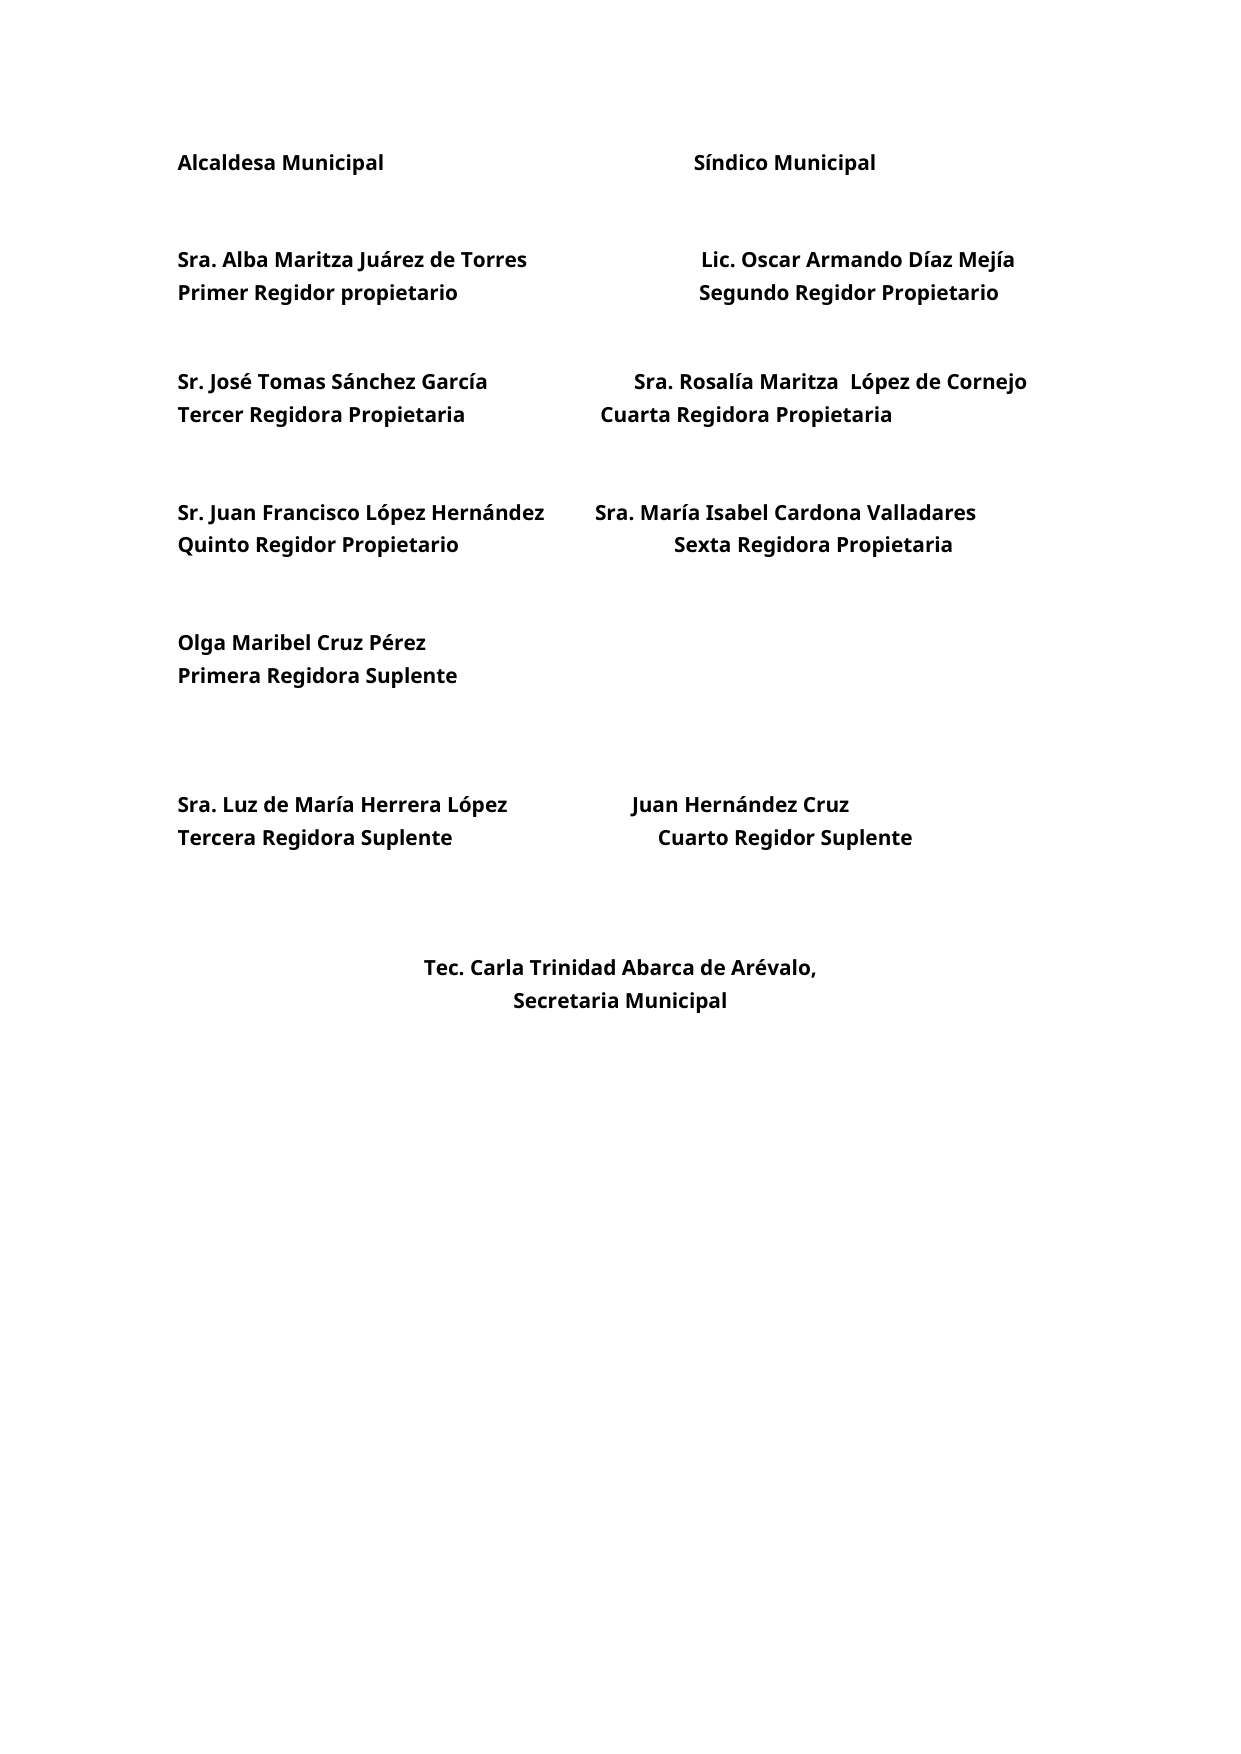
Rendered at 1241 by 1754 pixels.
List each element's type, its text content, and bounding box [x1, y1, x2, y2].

text Primer Regidor propietario Segundo Regidor Propietario [177, 278, 1063, 306]
text Olga Maribel Cruz Pérez [177, 628, 1063, 657]
text Primera Regidora Suplente [177, 661, 1063, 689]
text Sra. Luz de María Herrera López Juan Hernández Cruz [177, 791, 1063, 819]
text Quinto Regidor Propietario Sexta Regidora Propietaria [177, 531, 1063, 559]
text Sr. José Tomas Sánchez García Sra. Rosalía Maritza López de Cornejo [177, 367, 1063, 396]
text Sra. Alba Maritza Juárez de Torres Lic. Oscar Armando Díaz Mejía [177, 245, 1063, 274]
text Tec. Carla Trinidad Abarca de Arévalo, [177, 953, 1063, 982]
text Sr. Juan Francisco López Hernández Sra. María Isabel Cardona Valladares [177, 498, 1063, 526]
text Tercer Regidora Propietaria Cuarta Regidora Propietaria [177, 400, 1063, 428]
text Tercera Regidora Suplente Cuarto Regidor Suplente [177, 823, 1063, 852]
text Alcaldesa Municipal Síndico Municipal [177, 148, 1063, 176]
text Secretaria Municipal [177, 986, 1063, 1014]
